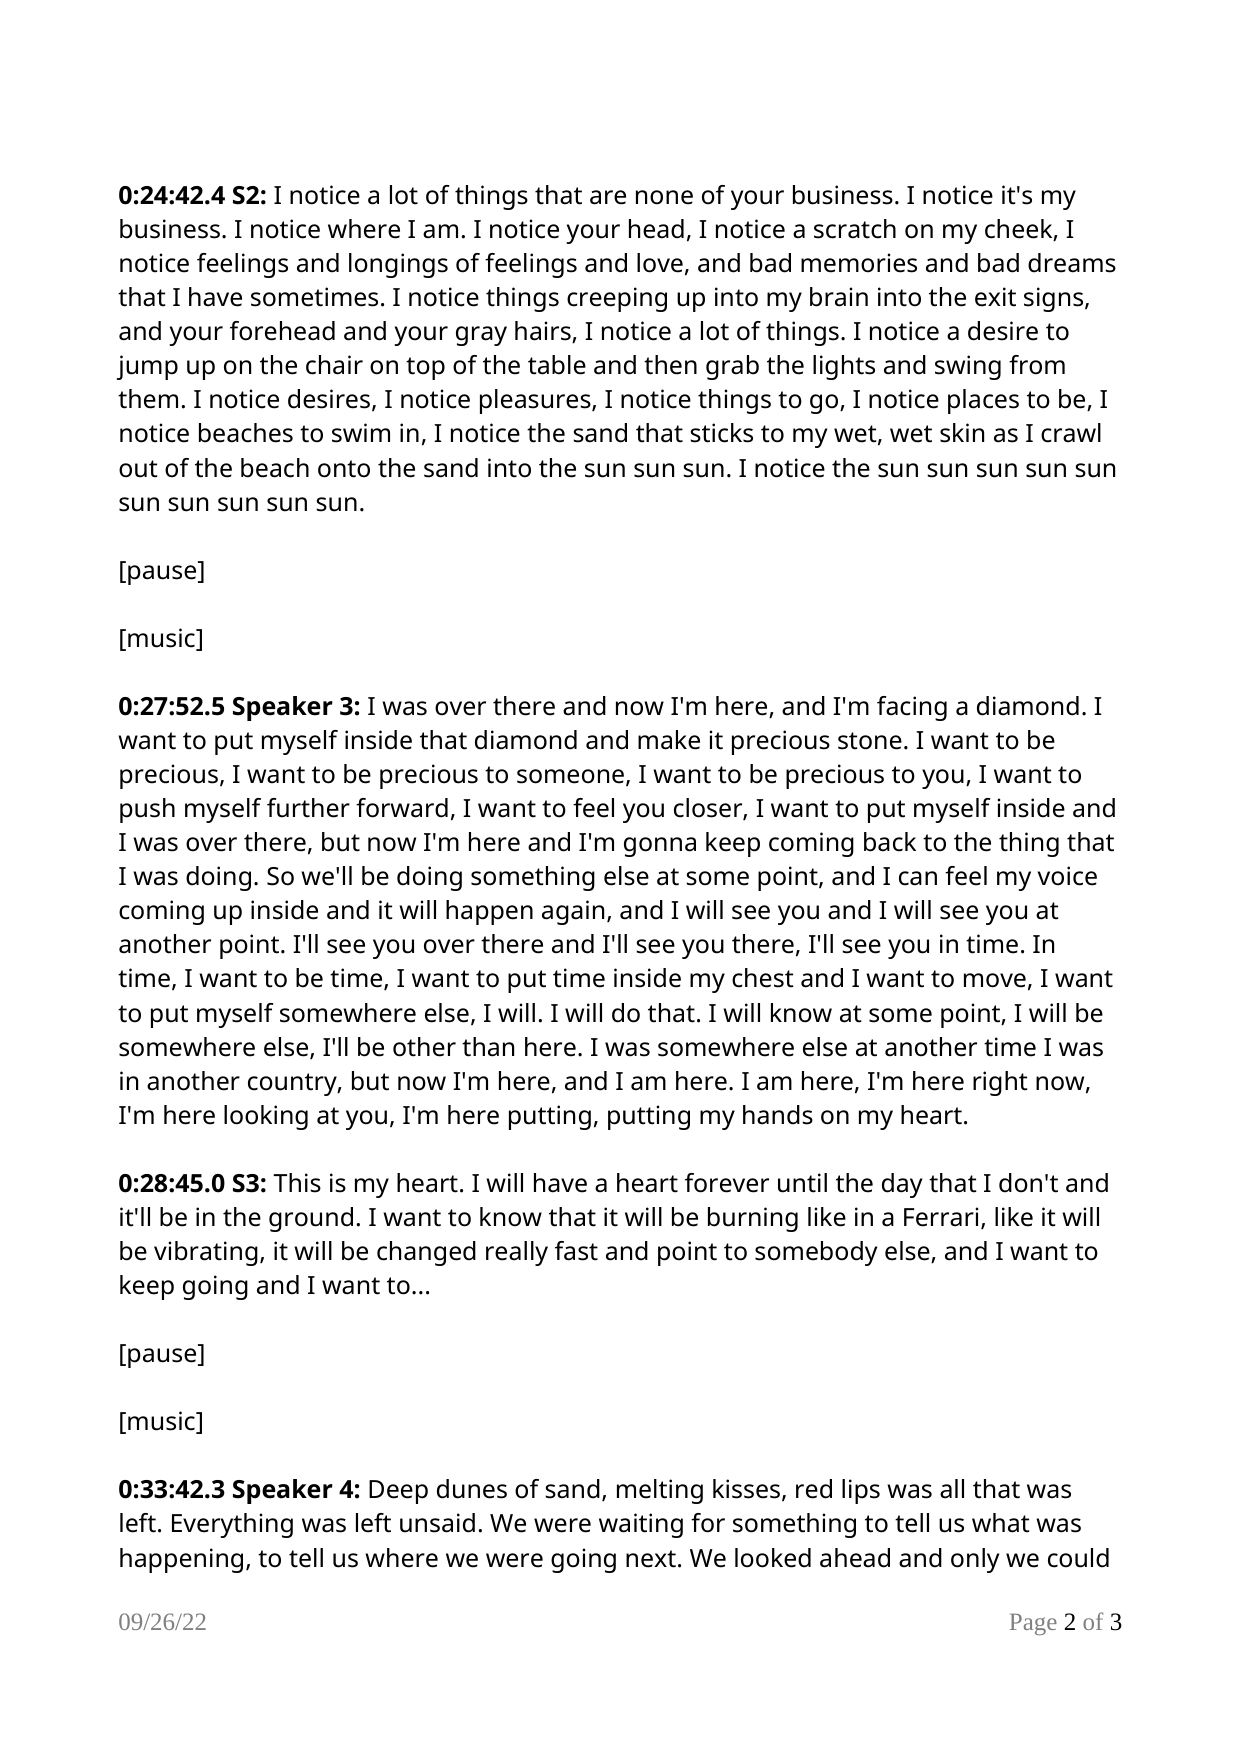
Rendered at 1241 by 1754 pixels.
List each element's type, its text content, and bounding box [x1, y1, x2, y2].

text [music] [118, 1404, 1122, 1438]
text 0:24:42.4 S2: I notice a lot of things that are none of your business. I notice it's my business. I notice where I am. I notice your head, I notice a scratch on my cheek, I notice feelings and longings of feelings and love, and bad memories and bad dreams that I have sometimes. I notice things creeping up into my brain into the exit signs, and your forehead and your gray hairs, I notice a lot of things. I notice a desire to jump up on the chair on top of the table and then grab the lights and swing from them. I notice desires, I notice pleasures, I notice things to go, I notice places to be, I notice beaches to swim in, I notice the sand that sticks to my wet, wet skin as I crawl out of the beach onto the sand into the sun sun sun. I notice the sun sun sun sun sun sun sun sun sun sun. [118, 178, 1122, 518]
text [pause] [118, 1336, 1122, 1370]
text 0:28:45.0 S3: This is my heart. I will have a heart forever until the day that I don't and it'll be in the ground. I want to know that it will be burning like in a Ferrari, like it will be vibrating, it will be changed really fast and point to somebody else, and I want to keep going and I want to... [118, 1166, 1122, 1302]
text 0:27:52.5 Speaker 3: I was over there and now I'm here, and I'm facing a diamond. I want to put myself inside that diamond and make it precious stone. I want to be precious, I want to be precious to someone, I want to be precious to you, I want to push myself further forward, I want to feel you closer, I want to put myself inside and I was over there, but now I'm here and I'm gonna keep coming back to the thing that I was doing. So we'll be doing something else at some point, and I can feel my voice coming up inside and it will happen again, and I will see you and I will see you at another point. I'll see you over there and I'll see you there, I'll see you in time. In time, I want to be time, I want to put time inside my chest and I want to move, I want to put myself somewhere else, I will. I will do that. I will know at some point, I will be somewhere else, I'll be other than here. I was somewhere else at another time I was in another country, but now I'm here, and I am here. I am here, I'm here right now, I'm here looking at you, I'm here putting, putting my hands on my heart. [118, 689, 1122, 1131]
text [118, 1472, 1122, 1574]
text [music] [118, 621, 1122, 654]
text [pause] [118, 552, 1122, 586]
